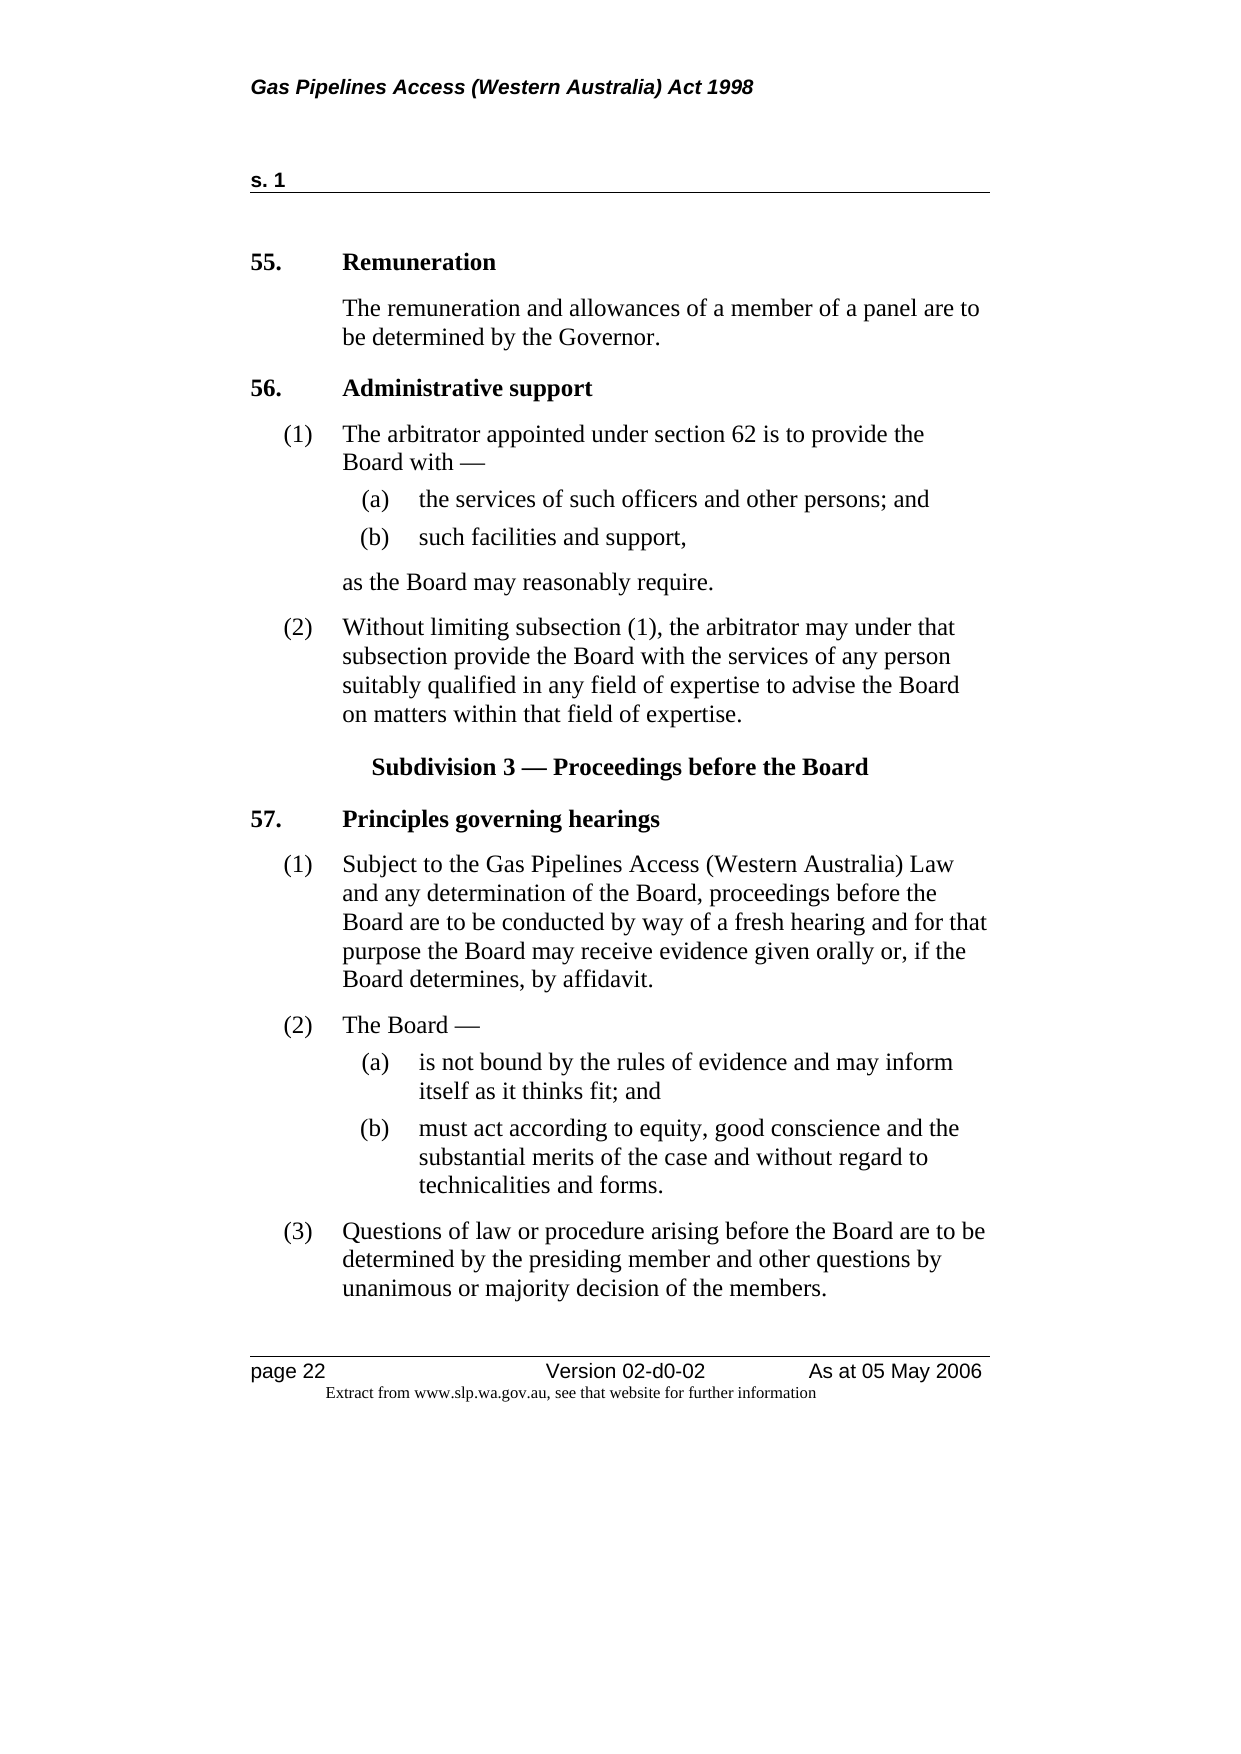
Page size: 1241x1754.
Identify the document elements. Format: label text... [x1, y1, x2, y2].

text (2) The Board — [250, 1010, 990, 1039]
text (1) The arbitrator appointed under section 62 is to provide the Board with — [250, 419, 990, 476]
subtitle 55. Remuneration [250, 247, 990, 276]
subtitle 57. Principles governing hearings [250, 804, 990, 833]
subtitle 56. Administrative support [250, 373, 990, 402]
text (b) such facilities and support, [250, 522, 990, 550]
text (2) Without limiting subsection (1), the arbitrator may under that subsection provide the Board with the services of any person suitably qualified in any field of expertise to advise the Board on matters within that field of expertise. [250, 612, 990, 727]
text (3) Questions of law or procedure arising before the Board are to be determined by the presiding member and other questions by unanimous or majority decision of the members. [250, 1216, 990, 1302]
subtitle Subdivision 3 — Proceedings before the Board [250, 752, 990, 781]
text (a) the services of such officers and other persons; and [250, 484, 990, 513]
text The remuneration and allowances of a member of a panel are to be determined by the Governor. [250, 293, 990, 350]
text (1) Subject to the Gas Pipelines Access (Western Australia) Law and any determination of the Board, proceedings before the Board are to be conducted by way of a fresh hearing and for that purpose the Board may receive evidence given orally or, if the Board determines, by affidavit. [250, 849, 990, 993]
text (b) must act according to equity, good conscience and the substantial merits of the case and without regard to technicalities and forms. [250, 1113, 990, 1199]
text (a) is not bound by the rules of evidence and may inform itself as it thinks fit; and [250, 1047, 990, 1104]
text as the Board may reasonably require. [250, 567, 990, 596]
